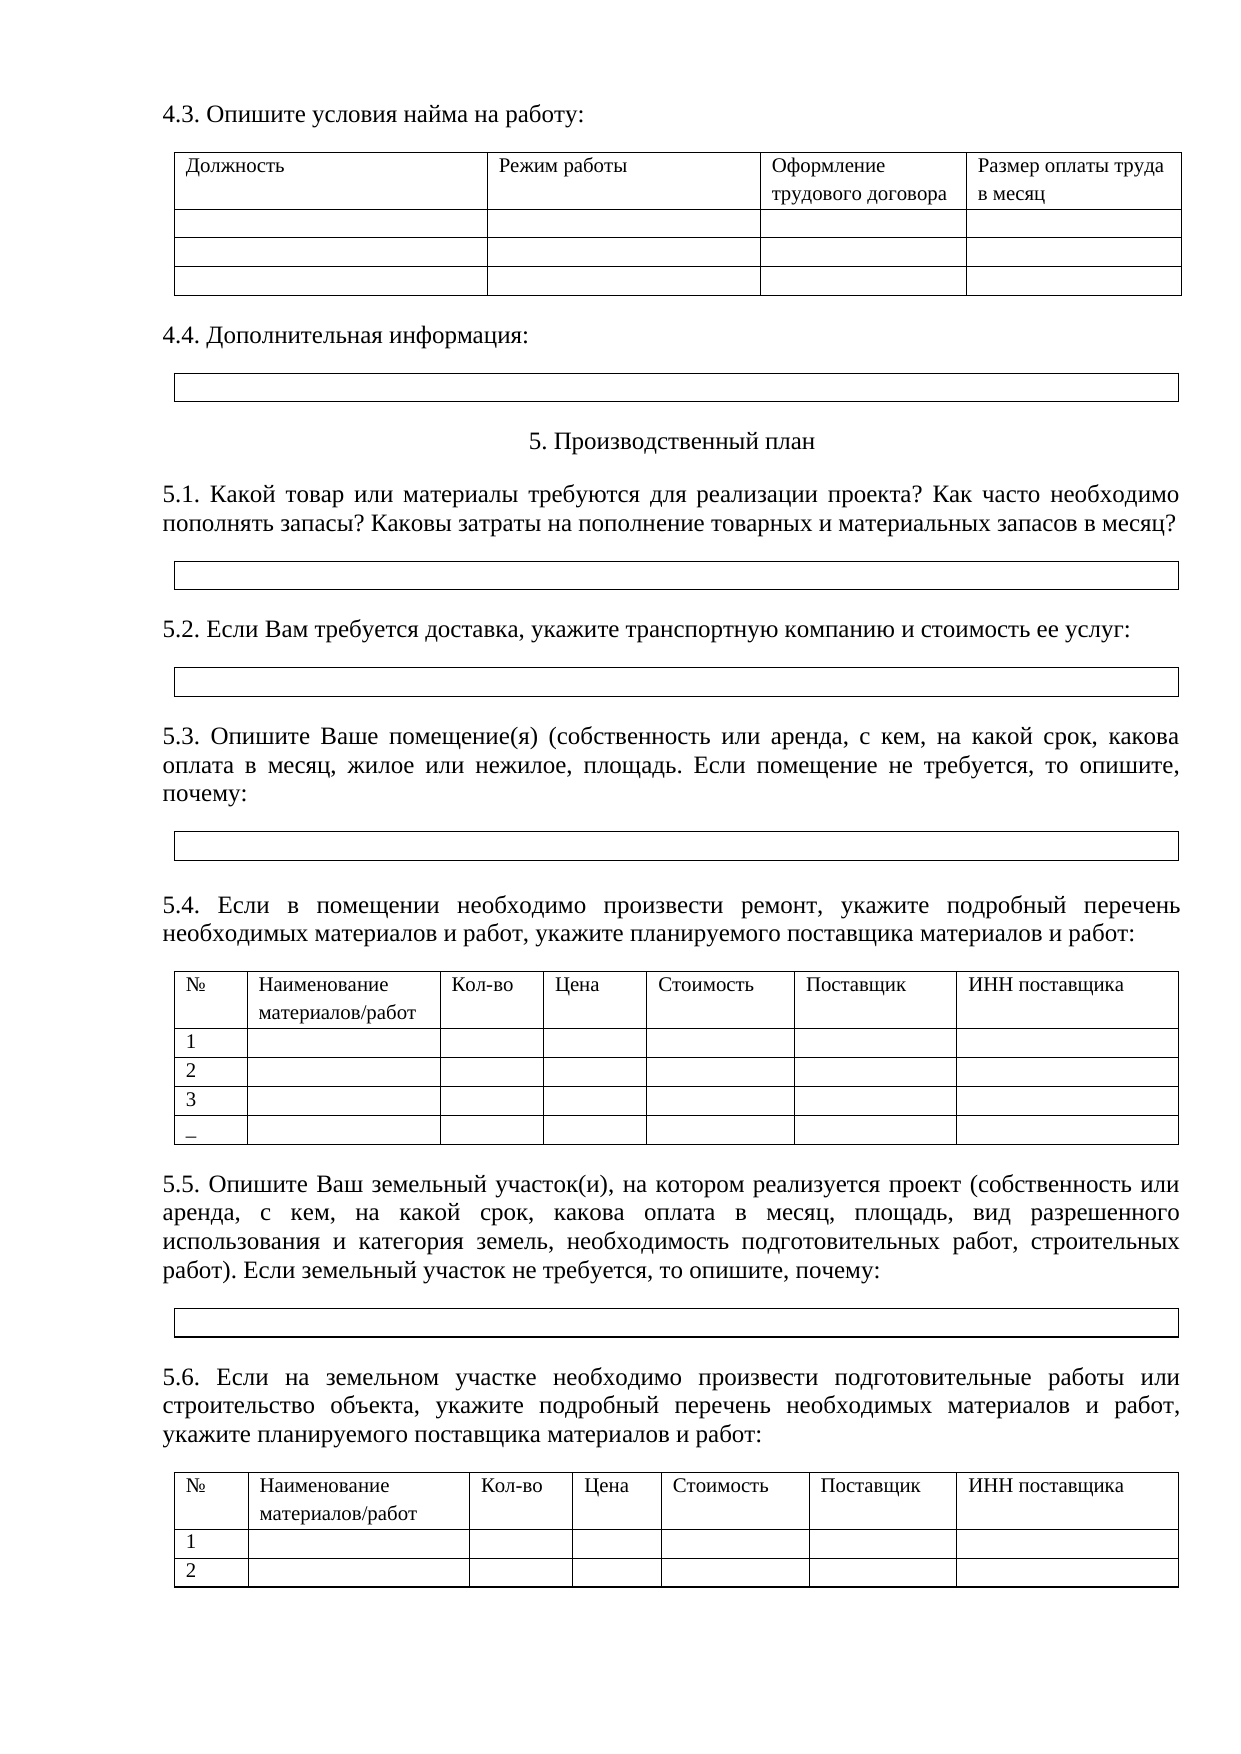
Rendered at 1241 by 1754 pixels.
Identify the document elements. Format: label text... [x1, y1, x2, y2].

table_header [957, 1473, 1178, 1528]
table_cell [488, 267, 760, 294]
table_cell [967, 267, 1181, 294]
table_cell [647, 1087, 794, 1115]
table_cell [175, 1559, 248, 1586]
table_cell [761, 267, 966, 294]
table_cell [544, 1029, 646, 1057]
text 5.6. Если на земельном участке необходимо произвести подготовительные работы или строительство объекта, укажите подробный перечень необходимых материалов и работ, укажите планируемого поставщика материалов и работ: [162, 1362, 1181, 1448]
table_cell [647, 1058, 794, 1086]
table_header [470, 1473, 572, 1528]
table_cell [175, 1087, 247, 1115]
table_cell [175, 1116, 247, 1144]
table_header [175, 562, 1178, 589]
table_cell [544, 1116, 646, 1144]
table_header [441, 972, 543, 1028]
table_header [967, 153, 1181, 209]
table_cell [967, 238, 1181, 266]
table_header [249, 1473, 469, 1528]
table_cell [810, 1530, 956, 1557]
text 5.3. Опишите Ваше помещение(я) (собственность или аренда, с кем, на какой срок, какова оплата в месяц, жилое или нежилое, площадь. Если помещение не требуется, то опишите, почему: [162, 721, 1181, 807]
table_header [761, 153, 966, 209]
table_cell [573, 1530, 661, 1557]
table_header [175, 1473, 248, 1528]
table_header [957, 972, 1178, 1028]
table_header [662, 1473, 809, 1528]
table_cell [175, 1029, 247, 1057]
text 4.4. Дополнительная информация: [162, 320, 1181, 348]
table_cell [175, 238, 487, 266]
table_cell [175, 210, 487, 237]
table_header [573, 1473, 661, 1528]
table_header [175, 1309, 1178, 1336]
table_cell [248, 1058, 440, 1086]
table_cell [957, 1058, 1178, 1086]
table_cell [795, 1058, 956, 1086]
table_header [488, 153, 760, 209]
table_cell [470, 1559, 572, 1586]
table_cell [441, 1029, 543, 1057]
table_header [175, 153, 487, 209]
text 5.2. Если Вам требуется доставка, укажите транспортную компанию и стоимость ее услуг: [162, 614, 1181, 643]
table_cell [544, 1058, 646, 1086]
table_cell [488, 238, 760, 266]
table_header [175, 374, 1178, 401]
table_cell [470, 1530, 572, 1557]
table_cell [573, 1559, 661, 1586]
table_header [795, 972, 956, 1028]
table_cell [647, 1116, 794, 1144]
text 5.1. Какой товар или материалы требуются для реализации проекта? Как часто необходимо пополнять запасы? Каковы затраты на пополнение товарных и материальных запасов в месяц? [162, 479, 1181, 537]
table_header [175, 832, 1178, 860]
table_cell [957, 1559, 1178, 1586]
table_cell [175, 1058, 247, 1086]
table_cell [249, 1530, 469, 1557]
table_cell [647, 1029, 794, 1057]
text 5.5. Опишите Ваш земельный участок(и), на котором реализуется проект (собственность или аренда, с кем, на какой срок, какова оплата в месяц, площадь, вид разрешенного использования и категория земель, необходимость подготовительных работ, строительных работ). Если земельный участок не требуется, то опишите, почему: [162, 1169, 1181, 1284]
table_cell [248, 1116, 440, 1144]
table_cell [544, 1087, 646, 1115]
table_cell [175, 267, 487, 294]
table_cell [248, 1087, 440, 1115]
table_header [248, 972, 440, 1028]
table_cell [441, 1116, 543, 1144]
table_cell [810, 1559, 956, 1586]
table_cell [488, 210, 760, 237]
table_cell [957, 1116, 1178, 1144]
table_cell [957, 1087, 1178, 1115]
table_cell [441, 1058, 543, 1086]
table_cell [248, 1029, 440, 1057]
text 5.4. Если в помещении необходимо произвести ремонт, укажите подробный перечень необходимых материалов и работ, укажите планируемого поставщика материалов и работ: [162, 890, 1181, 947]
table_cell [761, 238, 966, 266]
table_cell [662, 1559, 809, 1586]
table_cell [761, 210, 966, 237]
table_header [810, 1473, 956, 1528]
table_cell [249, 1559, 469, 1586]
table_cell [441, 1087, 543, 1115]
text 5. Производственный план [162, 426, 1181, 455]
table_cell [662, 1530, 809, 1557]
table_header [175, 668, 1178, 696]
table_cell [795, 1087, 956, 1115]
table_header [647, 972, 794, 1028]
text 4.3. Опишите условия найма на работу: [162, 99, 1181, 128]
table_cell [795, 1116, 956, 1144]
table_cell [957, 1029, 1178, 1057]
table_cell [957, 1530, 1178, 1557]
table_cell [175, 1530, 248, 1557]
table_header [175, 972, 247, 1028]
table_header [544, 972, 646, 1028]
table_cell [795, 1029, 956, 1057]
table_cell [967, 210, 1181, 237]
